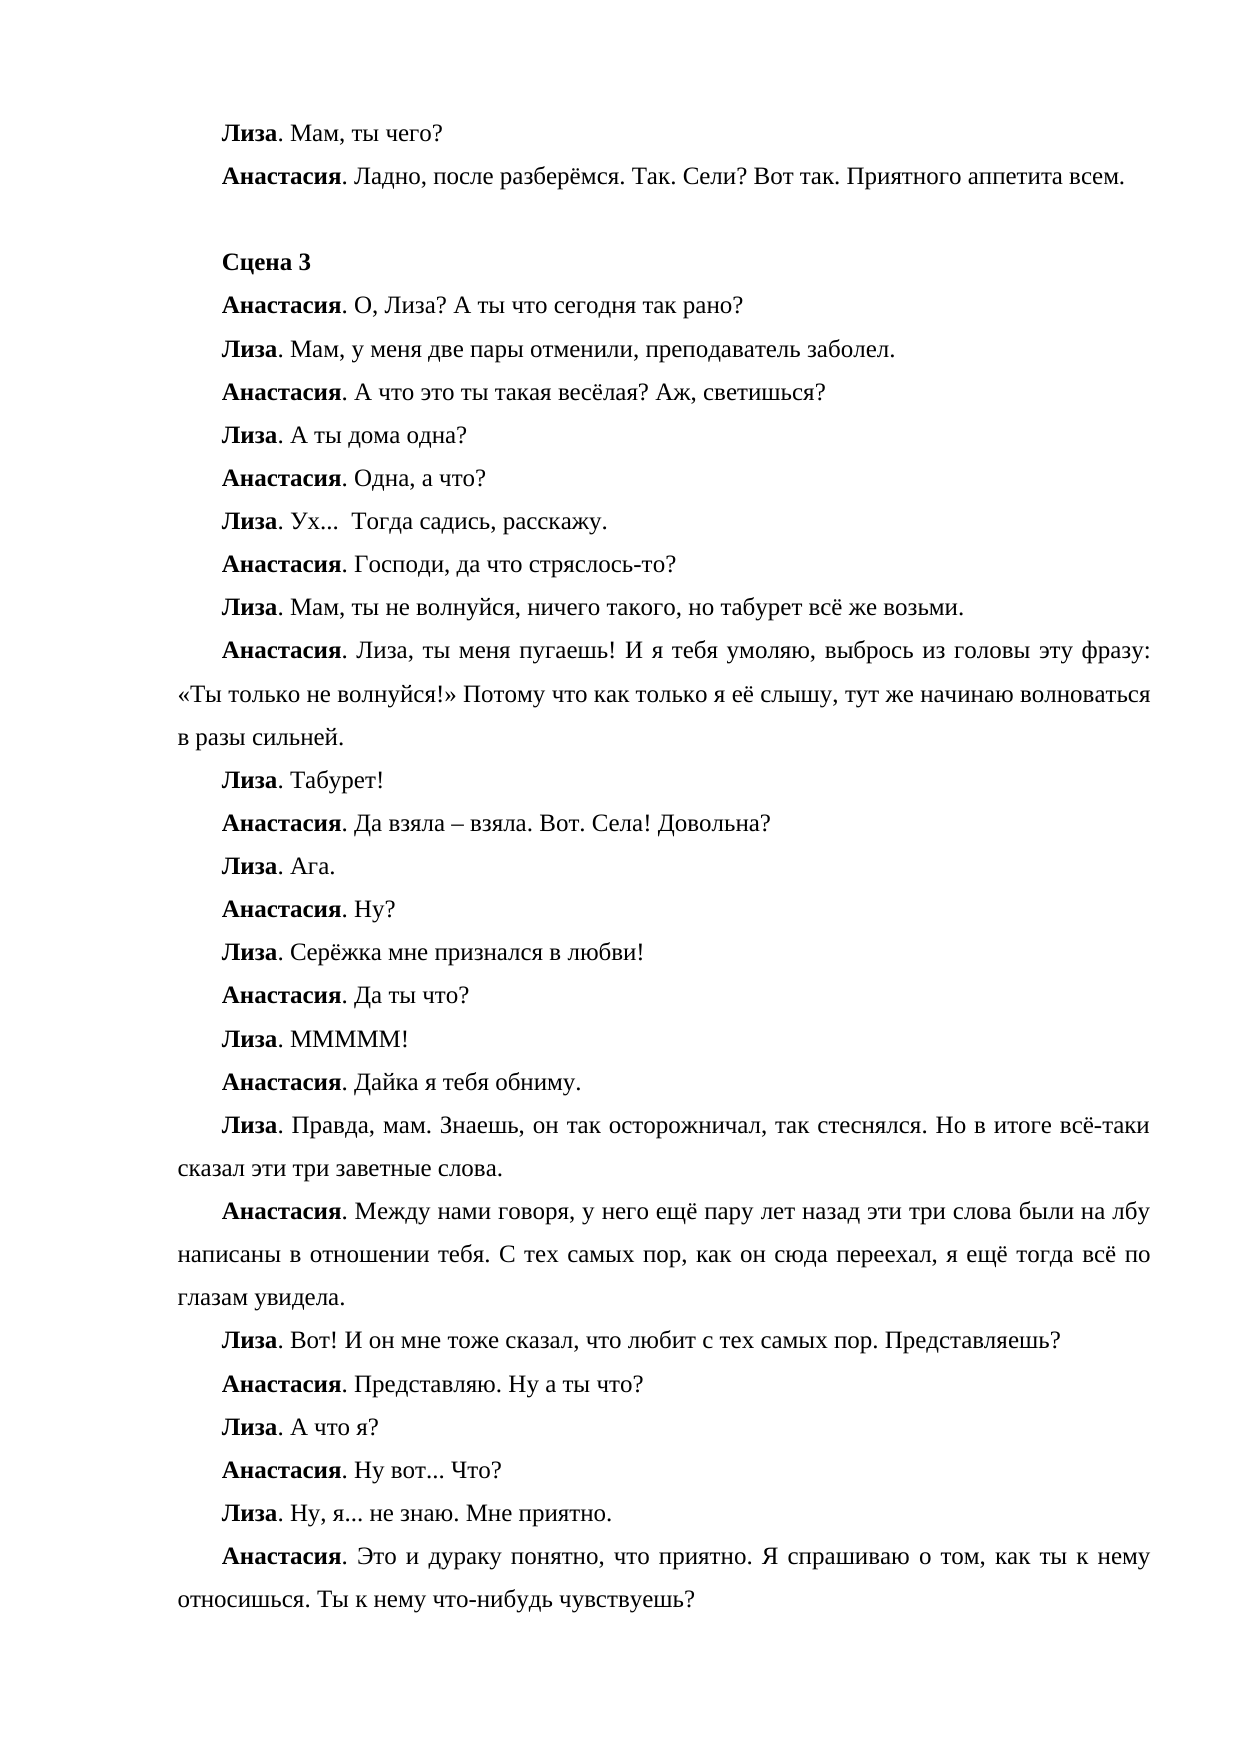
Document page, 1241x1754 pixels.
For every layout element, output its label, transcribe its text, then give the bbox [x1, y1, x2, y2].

text Анастасия. Ну вот... Что? [177, 1455, 1152, 1484]
text Лиза. Мам, ты чего? [177, 118, 1152, 147]
text Лиза. Ага. [177, 851, 1152, 880]
text Анастасия. Одна, а что? [177, 463, 1152, 492]
text Анастасия. Представляю. Ну а ты что? [177, 1369, 1152, 1397]
text Анастасия. О, Лиза? А ты что сегодня так рано? [177, 291, 1152, 319]
text Анастасия. Ну? [177, 894, 1152, 923]
text Лиза. Табурет! [177, 765, 1152, 794]
text Анастасия. Между нами говоря, у него ещё пару лет назад эти три слова были на лбу написаны в отношении тебя. С тех самых пор, как он сюда переехал, я ещё тогда всё по глазам увидела. [177, 1196, 1152, 1311]
text Лиза. А что я? [177, 1412, 1152, 1441]
text Лиза. МММММ! [177, 1024, 1152, 1052]
text Анастасия. Господи, да что стряслось-то? [177, 549, 1152, 578]
subtitle Сцена 3 [177, 247, 1152, 276]
text Лиза. А ты дома одна? [177, 420, 1152, 449]
text Лиза. Ну, я... не знаю. Мне приятно. [177, 1498, 1152, 1527]
text Лиза. Вот! И он мне тоже сказал, что любит с тех самых пор. Представляешь? [177, 1326, 1152, 1354]
text Анастасия. Да ты что? [177, 981, 1152, 1009]
text Анастасия. Да взяла – взяла. Вот. Села! Довольна? [177, 808, 1152, 837]
text Анастасия. Это и дураку понятно, что приятно. Я спрашиваю о том, как ты к нему относишься. Ты к нему что-нибудь чувствуешь? [177, 1541, 1152, 1613]
text Анастасия. Ладно, после разберёмся. Так. Сели? Вот так. Приятного аппетита всем. [177, 161, 1152, 190]
text Лиза. Правда, мам. Знаешь, он так осторожничал, так стеснялся. Но в итоге всё-таки сказал эти три заветные слова. [177, 1110, 1152, 1182]
text Анастасия. Лиза, ты меня пугаешь! И я тебя умоляю, выбрось из головы эту фразу: «Ты только не волнуйся!» Потому что как только я её слышу, тут же начинаю волноваться в разы сильней. [177, 636, 1152, 751]
text Лиза. Ух... Тогда садись, расскажу. [177, 506, 1152, 535]
text Анастасия. А что это ты такая весёлая? Аж, светишься? [177, 377, 1152, 406]
text Лиза. Мам, у меня две пары отменили, преподаватель заболел. [177, 334, 1152, 362]
text Лиза. Мам, ты не волнуйся, ничего такого, но табурет всё же возьми. [177, 592, 1152, 621]
text Анастасия. Дайка я тебя обниму. [177, 1067, 1152, 1096]
text Лиза. Серёжка мне признался в любви! [177, 937, 1152, 966]
